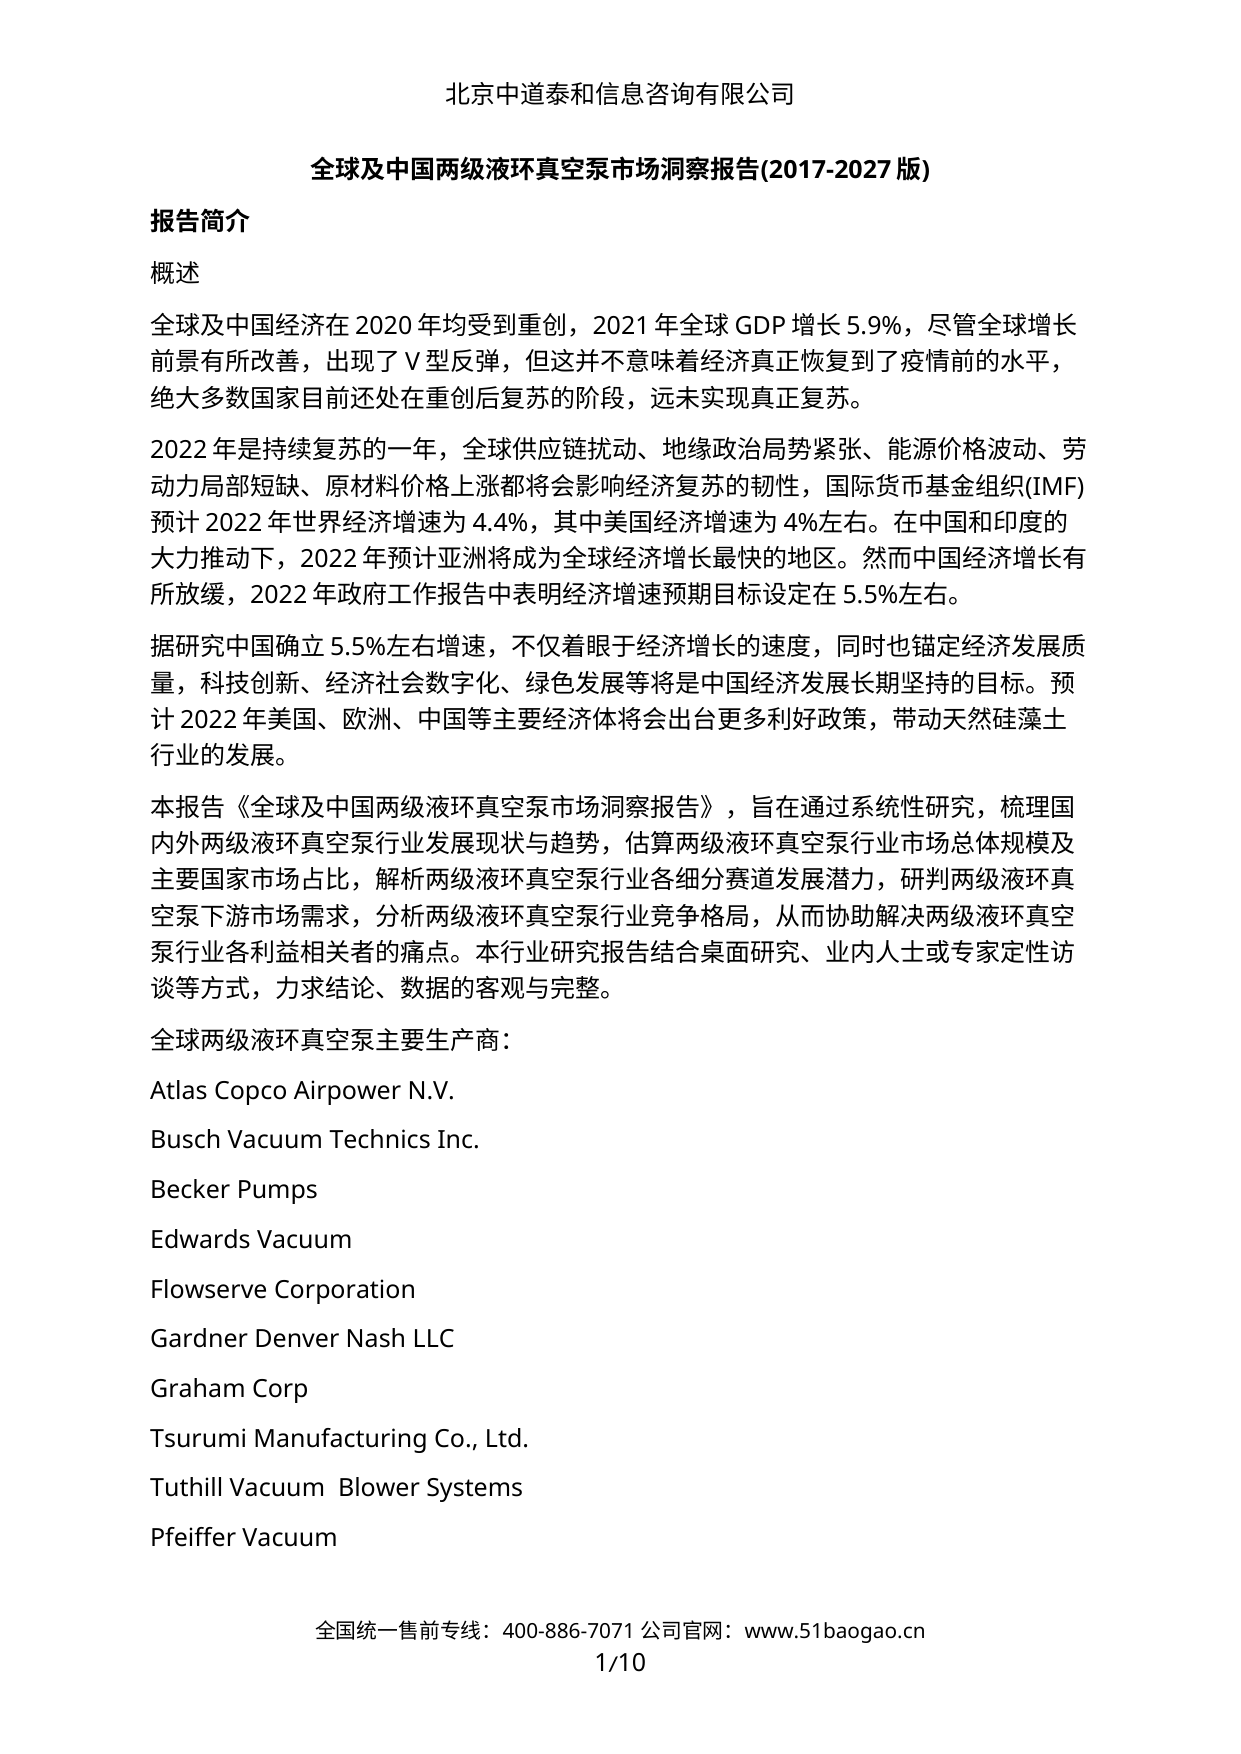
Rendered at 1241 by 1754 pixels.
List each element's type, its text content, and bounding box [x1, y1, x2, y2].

text Graham Corp [150, 1371, 1090, 1405]
text Tuthill Vacuum Blower Systems [150, 1470, 1090, 1504]
text Pfeiffer Vacuum [150, 1520, 1090, 1554]
text Becker Pumps [150, 1172, 1090, 1206]
text Atlas Copco Airpower N.V. [150, 1072, 1090, 1107]
text Tsurumi Manufacturing Co., Ltd. [150, 1420, 1090, 1454]
text Flowserve Corporation [150, 1271, 1090, 1305]
text Busch Vacuum Technics Inc. [150, 1122, 1090, 1156]
text Gardner Denver Nash LLC [150, 1321, 1090, 1355]
text 全球及中国经济在2020年均受到重创，2021年全球GDP增长5.9%，尽管全球增长前景有所改善，出现了V型反弹，但这并不意味着经济真正恢复到了疫情前的水平，绝大多数国家目前还处在重创后复苏的阶段，远未实现真正复苏。 [150, 306, 1090, 414]
text 全球及中国两级液环真空泵市场洞察报告(2017-2027版) [150, 150, 1090, 186]
text 全球两级液环真空泵主要生产商： [150, 1021, 1090, 1057]
text Edwards Vacuum [150, 1222, 1090, 1256]
text 报告简介 [150, 202, 1090, 238]
text 2022年是持续复苏的一年，全球供应链扰动、地缘政治局势紧张、能源价格波动、劳动力局部短缺、原材料价格上涨都将会影响经济复苏的韧性，国际货币基金组织(IMF)预计2022年世界经济增速为4.4%，其中美国经济增速为4%左右。在中国和印度的大力推动下，2022年预计亚洲将成为全球经济增长最快的地区。然而中国经济增长有所放缓，2022年政府工作报告中表明经济增速预期目标设定在5.5%左右。 [150, 430, 1090, 611]
text 本报告《全球及中国两级液环真空泵市场洞察报告》，旨在通过系统性研究，梳理国内外两级液环真空泵行业发展现状与趋势，估算两级液环真空泵行业市场总体规模及主要国家市场占比，解析两级液环真空泵行业各细分赛道发展潜力，研判两级液环真空泵下游市场需求，分析两级液环真空泵行业竞争格局，从而协助解决两级液环真空泵行业各利益相关者的痛点。本行业研究报告结合桌面研究、业内人士或专家定性访谈等方式，力求结论、数据的客观与完整。 [150, 787, 1090, 1005]
text 概述 [150, 254, 1090, 290]
text 据研究中国确立5.5%左右增速，不仅着眼于经济增长的速度，同时也锚定经济发展质量，科技创新、经济社会数字化、绿色发展等将是中国经济发展长期坚持的目标。预计2022年美国、欧洲、中国等主要经济体将会出台更多利好政策，带动天然硅藻土行业的发展。 [150, 627, 1090, 772]
